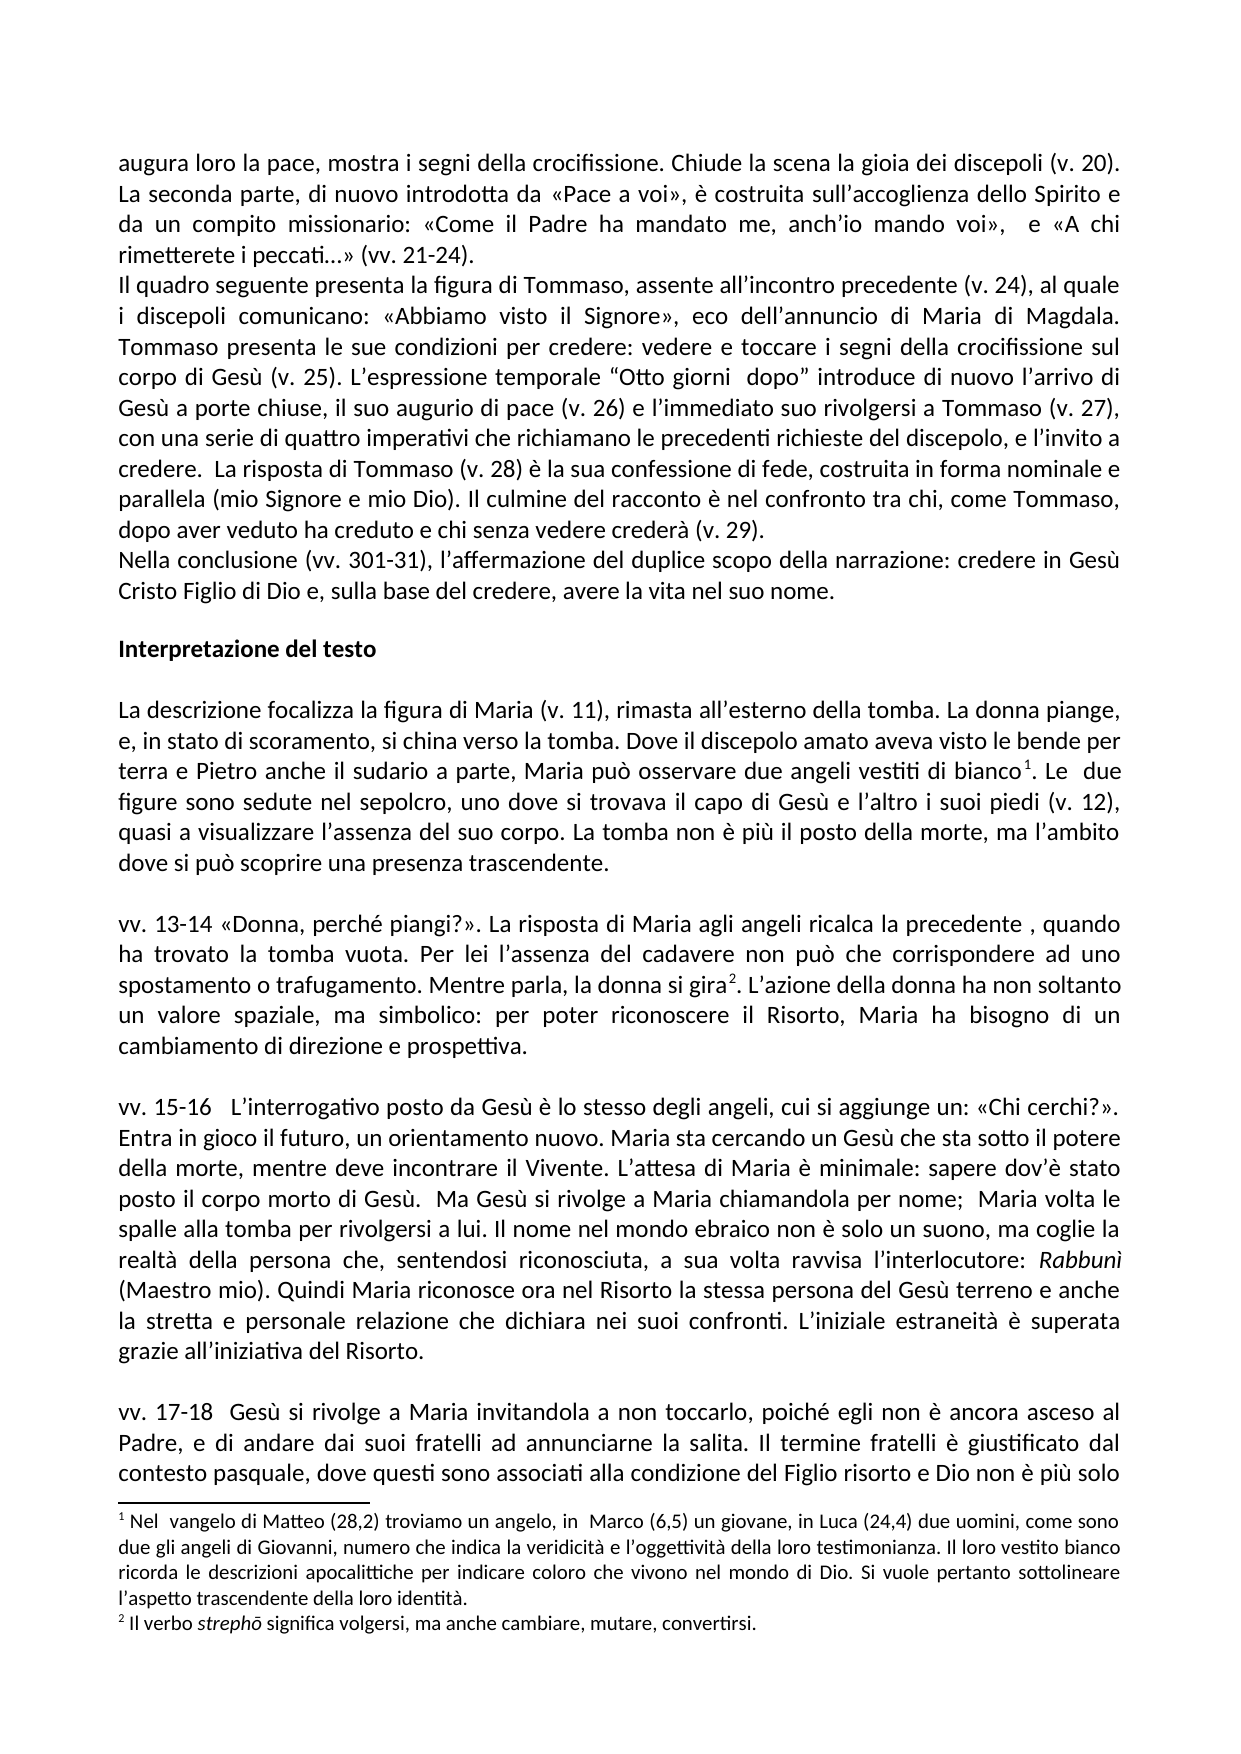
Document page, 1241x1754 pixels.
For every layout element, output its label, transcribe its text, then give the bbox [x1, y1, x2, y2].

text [118, 1396, 1122, 1488]
text La descrizione focalizza la figura di Maria (v. 11), rimasta all’esterno della tomba. La donna piange, e, in stato di scoramento, si china verso la tomba. Dove il discepolo amato aveva visto le bende per terra e Pietro anche il sudario a parte, Maria può osservare due angeli vestiti di bianco. Le due figure sono sedute nel sepolcro, uno dove si trovava il capo di Gesù e l’altro i suoi piedi (v. 12), quasi a visualizzare l’assenza del suo corpo. La tomba non è più il posto della morte, ma l’ambito dove si può scoprire una presenza trascendente. [118, 694, 1122, 878]
text vv. 15-16 L’interrogativo posto da Gesù è lo stesso degli angeli, cui si aggiunge un: «Chi cerchi?». Entra in gioco il futuro, un orientamento nuovo. Maria sta cercando un Gesù che sta sotto il potere della morte, mentre deve incontrare il Vivente. L’attesa di Maria è minimale: sapere dov’è stato posto il corpo morto di Gesù. Ma Gesù si rivolge a Maria chiamandola per nome; Maria volta le spalle alla tomba per rivolgersi a lui. Il nome nel mondo ebraico non è solo un suono, ma coglie la realtà della persona che, sentendosi riconosciuta, a sua volta ravvisa l’interlocutore: Rabbunì (Maestro mio). Quindi Maria riconosce ora nel Risorto la stessa persona del Gesù terreno e anche la stretta e personale relazione che dichiara nei suoi confronti. L’iniziale estraneità è superata grazie all’iniziativa del Risorto. [118, 1091, 1122, 1366]
text Interpretazione del testo [118, 633, 1122, 664]
text vv. 13-14 «Donna, perché piangi?». La risposta di Maria agli angeli ricalca la precedente , quando ha trovato la tomba vuota. Per lei l’assenza del cadavere non può che corrispondere ad uno spostamento o trafugamento. Mentre parla, la donna si gira. L’azione della donna ha non soltanto un valore spaziale, ma simbolico: per poter riconoscere il Risorto, Maria ha bisogno di un cambiamento di direzione e prospettiva. [118, 908, 1122, 1061]
text Il quadro seguente presenta la figura di Tommaso, assente all’incontro precedente (v. 24), al quale i discepoli comunicano: «Abbiamo visto il Signore», eco dell’annuncio di Maria di Magdala. Tommaso presenta le sue condizioni per credere: vedere e toccare i segni della crocifissione sul corpo di Gesù (v. 25). L’espressione temporale “Otto giorni dopo” introduce di nuovo l’arrivo di Gesù a porte chiuse, il suo augurio di pace (v. 26) e l’immediato suo rivolgersi a Tommaso (v. 27), con una serie di quattro imperativi che richiamano le precedenti richieste del discepolo, e l’invito a credere. La risposta di Tommaso (v. 28) è la sua confessione di fede, costruita in forma nominale e parallela (mio Signore e mio Dio). Il culmine del racconto è nel confronto tra chi, come Tommaso, dopo aver veduto ha creduto e chi senza vedere crederà (v. 29). [118, 270, 1122, 544]
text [118, 148, 1122, 270]
text Nella conclusione (vv. 301-31), l’affermazione del duplice scopo della narrazione: credere in Gesù Cristo Figlio di Dio e, sulla base del credere, avere la vita nel suo nome. [118, 544, 1122, 605]
